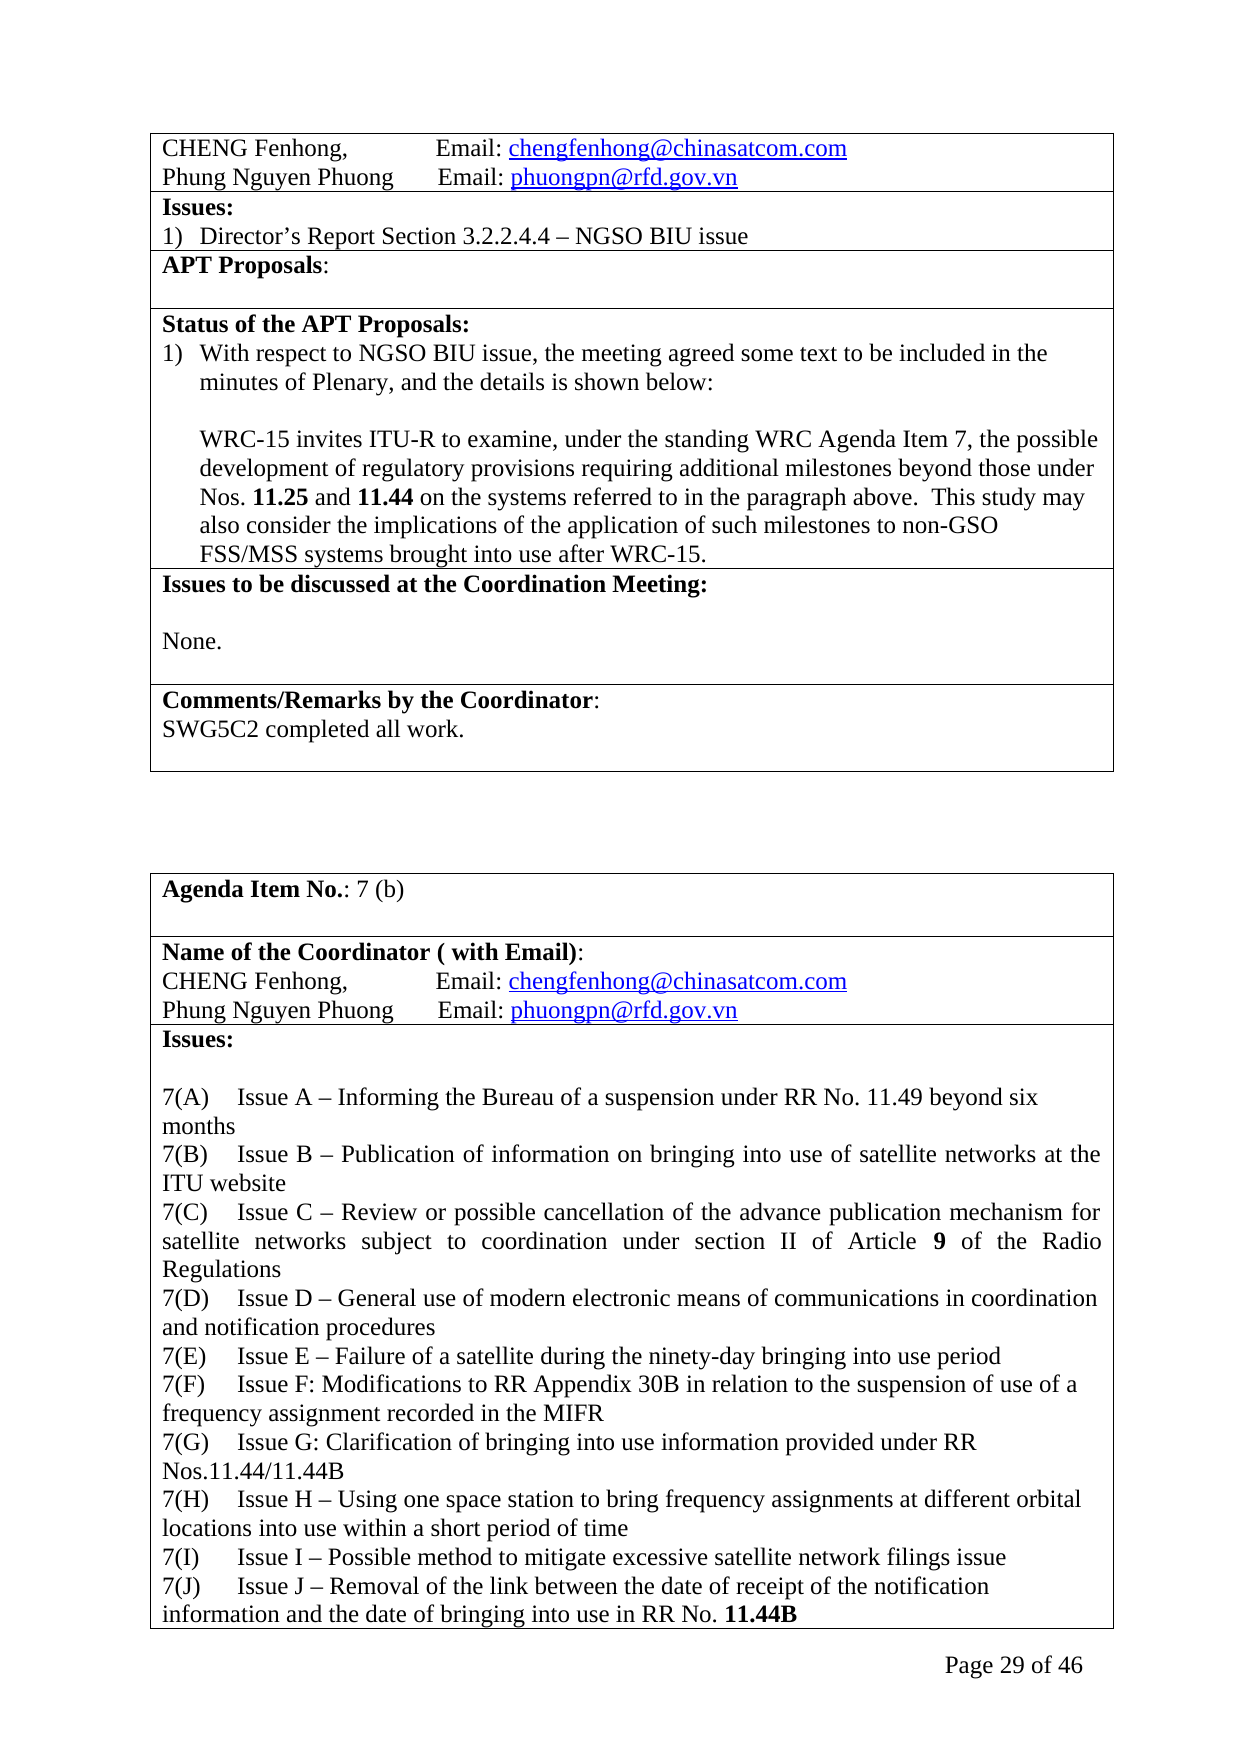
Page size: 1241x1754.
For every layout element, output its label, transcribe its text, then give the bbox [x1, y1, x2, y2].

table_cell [151, 134, 1113, 191]
table_cell APT Proposals: [151, 251, 1113, 308]
table_cell Issues to be discussed at the Coordination Meeting: None. [151, 569, 1113, 684]
table_cell Status of the APT Proposals: With respect to NGSO BIU issue, the meeting agreed some text to be included in the minutes of Plenary, and the details is shown below: WRC-15 invites ITU-R to examine, under the standing WRC Agenda Item 7, the possible development of regulatory provisions requiring additional milestones beyond those under Nos. 11.25 and 11.44 on the systems referred to in the paragraph above. This study may also consider the implications of the application of such milestones to non-GSO FSS/MSS systems brought into use after WRC-15. [151, 309, 1113, 568]
table_cell Issues: Director’s Report Section 3.2.2.4.4 – NGSO BIU issue [151, 192, 1113, 249]
table_cell Comments/Remarks by the Coordinator: SWG5C2 completed all work. [151, 685, 1113, 771]
table_cell Name of the Coordinator ( with Email): CHENG Fenhong, Email: chengfenhong@chinasatcom.com Phung Nguyen Phuong Email: phuongpn@rfd.gov.vn [151, 937, 1113, 1023]
table_header Agenda Item No.: 7 (b) [151, 874, 1113, 936]
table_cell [151, 1025, 1113, 1628]
